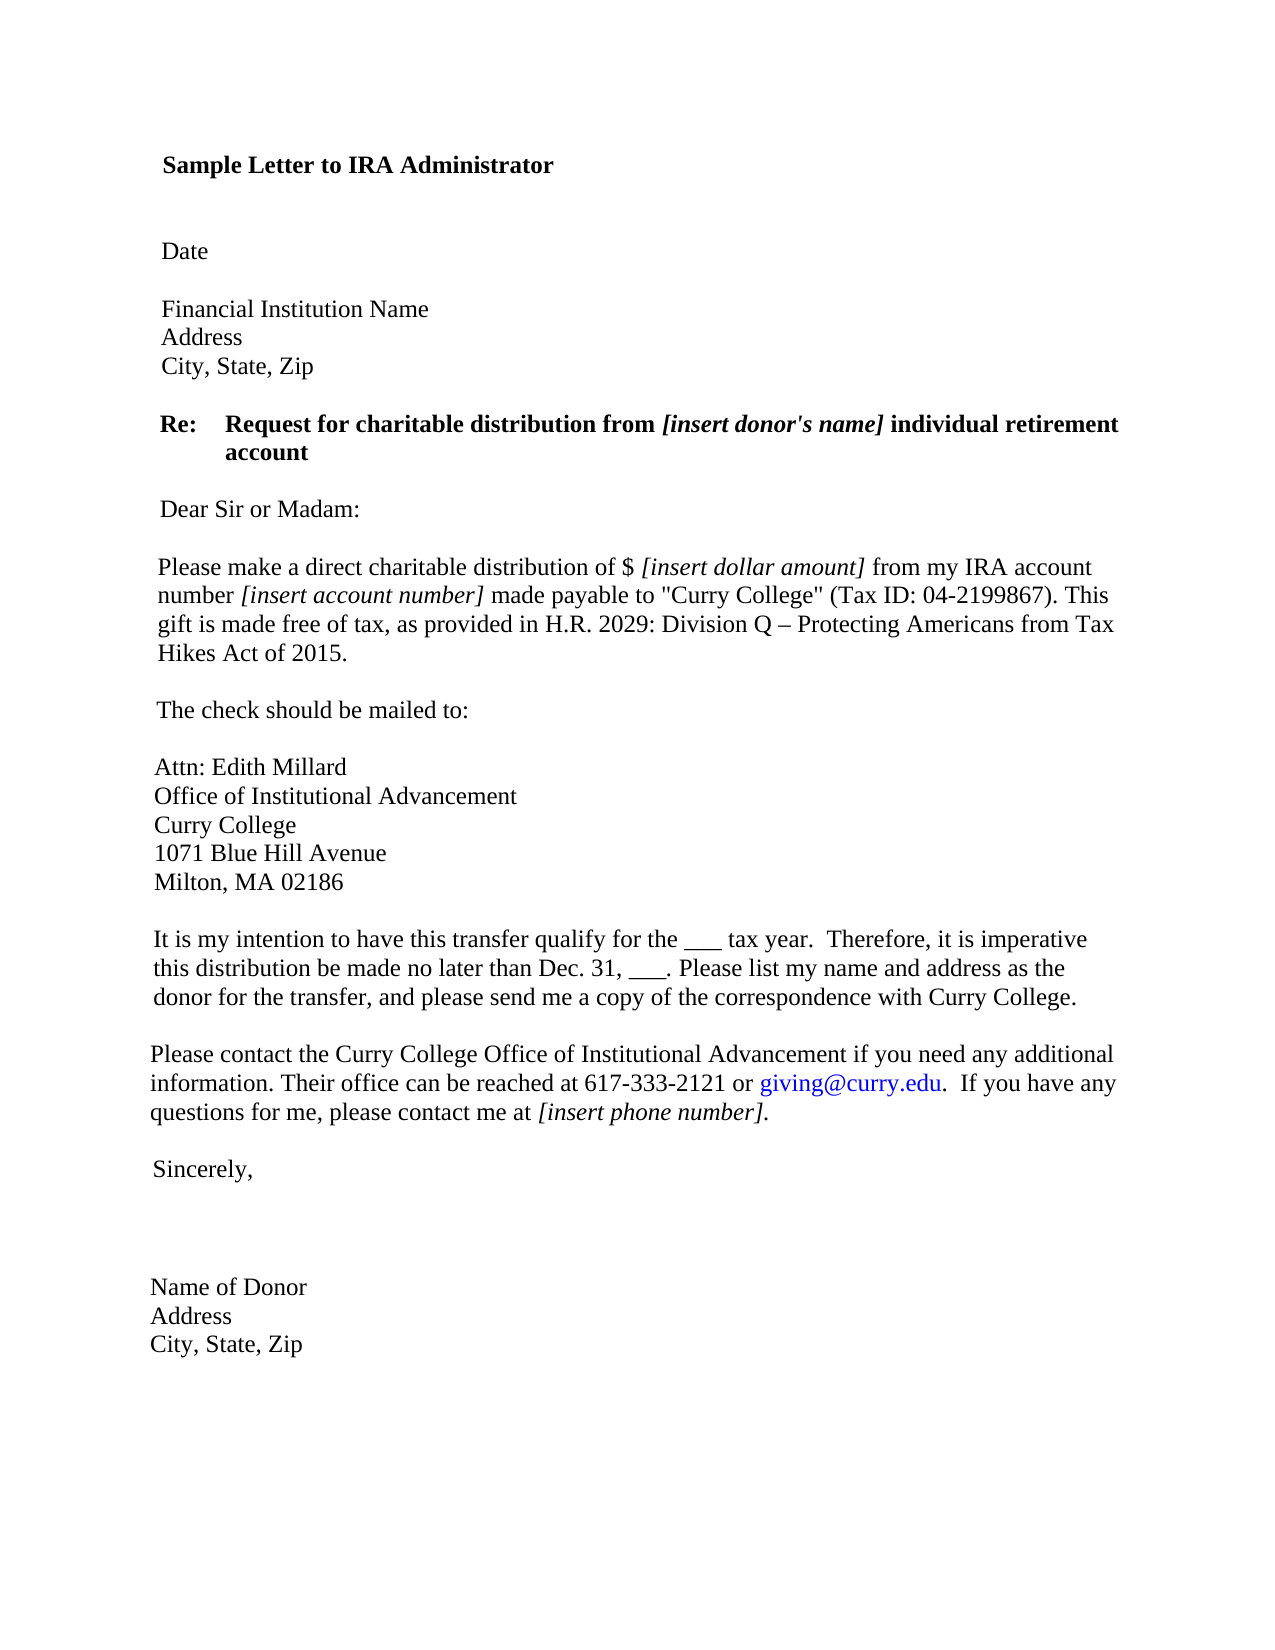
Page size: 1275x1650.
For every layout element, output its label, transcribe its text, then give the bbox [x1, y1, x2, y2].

text It is my intention to have this transfer qualify for the ___ tax year. Therefore, it is imperative this distribution be made no later than Dec. 31, ___. Please list my name and address as the donor for the transfer, and please send me a copy of the correspondence with Curry College. [153, 924, 1125, 1010]
text Re: Request for charitable distribution from [insert donor's name] individual retirement account [159, 409, 1125, 494]
text The check should be mailed to: [156, 696, 1125, 752]
text Dear Sir or Madam: [159, 494, 1125, 523]
text Name of Donor Address City, State, Zip [150, 1272, 1125, 1358]
text Financial Institution Name [161, 294, 1125, 322]
text Milton, MA 02186 [154, 867, 1125, 924]
text Please contact the Curry College Office of Institutional Advancement if you need any additional information. Their office can be reached at 617-333-2121 or giving@curry.edu. If you have any questions for me, please contact me at [insert phone number]. [150, 1039, 1125, 1125]
text Date [161, 236, 1125, 265]
text Address [161, 322, 1125, 351]
text City, State, Zip [161, 351, 1125, 380]
text Sincerely, [152, 1154, 1125, 1183]
text Office of Institutional Advancement Curry College [154, 781, 1125, 838]
text Please make a direct charitable distribution of $ [insert dollar amount] from my IRA account number [insert account number] made payable to "Curry College" (Tax ID: 04-2199867). This gift is made free of tax, as provided in H.R. 2029: Division Q – Protecting Americans from Tax Hikes Act of 2015. [157, 552, 1125, 667]
text Attn: Edith Millard [154, 752, 1125, 781]
text Sample Letter to IRA Administrator [162, 150, 1125, 179]
text 1071 Blue Hill Avenue [154, 838, 1125, 867]
